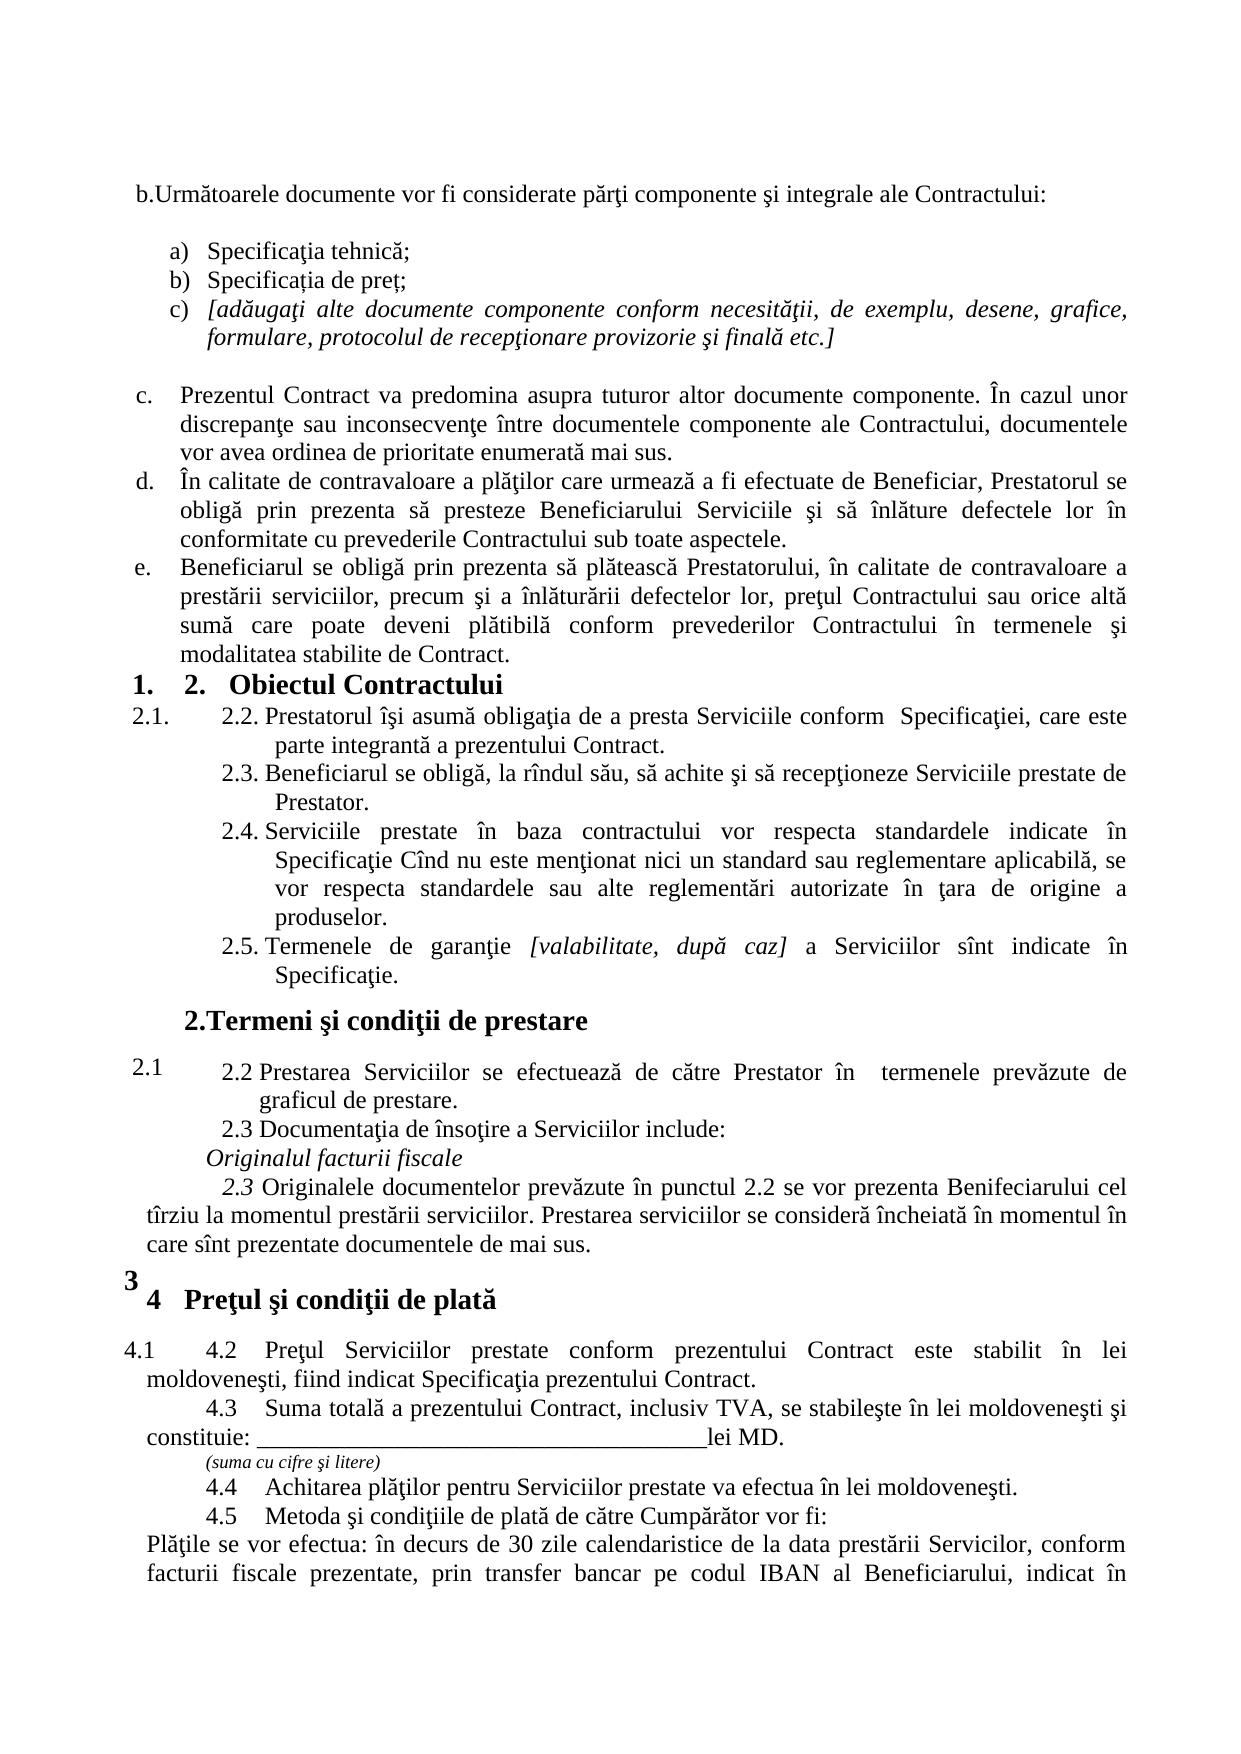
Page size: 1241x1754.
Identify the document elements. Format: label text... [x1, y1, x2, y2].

table_cell Prestarea Serviciilor se efectuează de către Prestator în termenele prevăzute de graficul de prestare. Documentaţia de însoţire a Serviciilor include: Originalul facturii fiscale 2.3 Originalele documentelor prevăzute în punctul 2.2 se vor prezenta Benifeciarului cel tîrziu la momentul prestării serviciilor. Prestarea serviciilor se consideră încheiată în momentul în care sînt prezentate documentele de mai sus. [135, 1052, 1139, 1263]
table_cell Prestatorul îşi asumă obligaţia de a presta Serviciile conform Specificaţiei, care este parte integrantă a prezentului Contract. Beneficiarul se obligă, la rîndul său, să achite şi să recepţioneze Serviciile prestate de Prestator. Serviciile prestate în baza contractului vor respecta standardele indicate în Specificaţie Cînd nu este menţionat nici un standard sau reglementare aplicabilă, se vor respecta standardele sau alte reglementări autorizate în ţara de origine a produselor. Termenele de garanţie [valabilitate, după caz] a Serviciilor sînt indicate în Specificaţie. [135, 701, 1139, 988]
table_cell Preţul şi condiţii de plată [135, 1263, 1139, 1336]
table_cell 2.Termeni şi condiţii de prestare [135, 989, 1139, 1052]
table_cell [121, 150, 1139, 667]
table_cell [135, 1336, 1139, 1587]
table_cell Obiectul Contractului [135, 668, 1139, 701]
